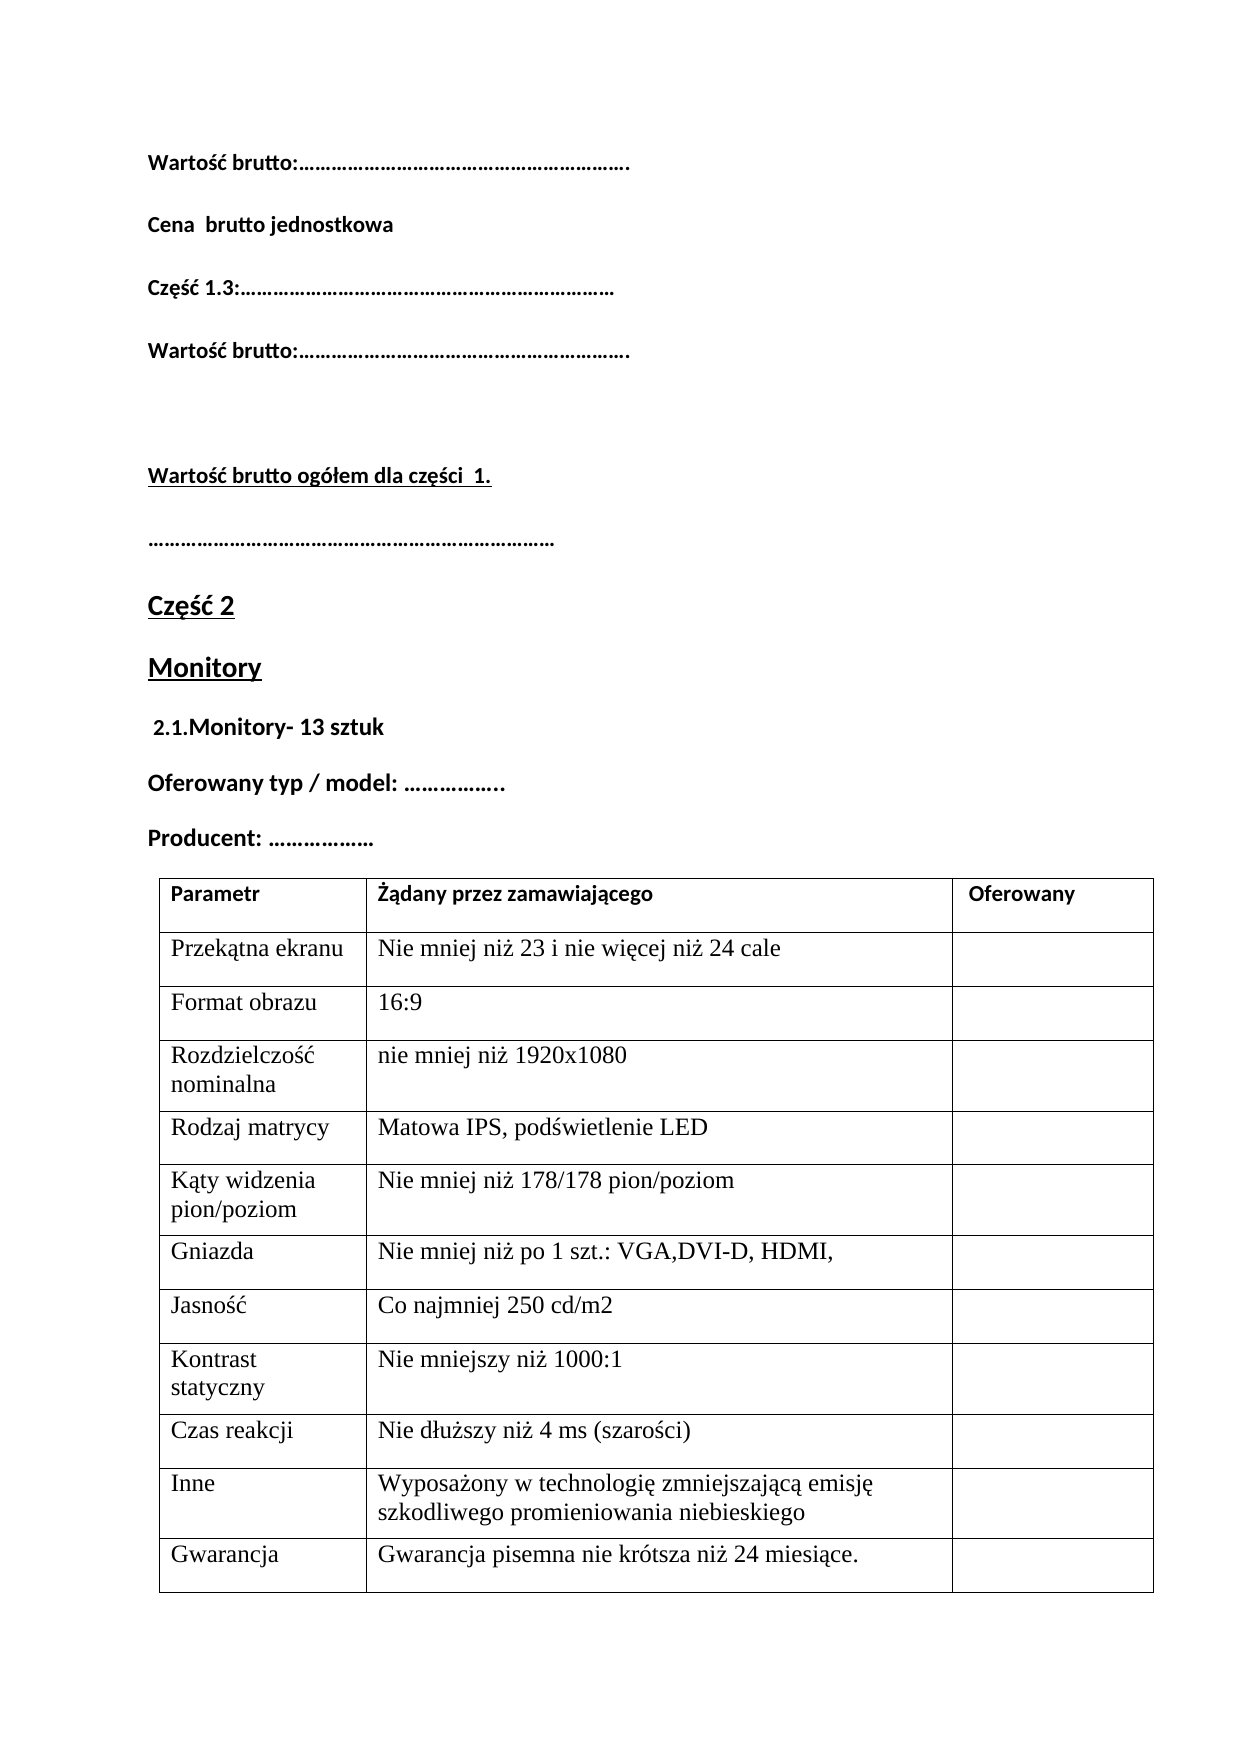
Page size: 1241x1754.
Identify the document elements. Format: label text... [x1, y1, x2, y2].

table_cell Inne [160, 1469, 366, 1538]
table_cell Nie mniej niż 178/178 pion/poziom [367, 1165, 952, 1235]
text Wartość brutto ogółem dla części 1. [148, 462, 1093, 490]
table_cell [953, 1290, 1153, 1343]
table_cell Przekątna ekranu [160, 933, 366, 986]
table_cell [953, 933, 1153, 986]
table_cell [953, 1236, 1153, 1289]
table_cell [953, 1539, 1153, 1592]
table_cell Matowa IPS, podświetlenie LED [367, 1112, 952, 1164]
text Producent: ……………… [148, 822, 1093, 853]
table_cell Kąty widzenia pion/poziom [160, 1165, 366, 1235]
table_cell Nie dłuższy niż 4 ms (szarości) [367, 1415, 952, 1467]
table_cell [953, 987, 1153, 1039]
table_cell Kontrast statyczny [160, 1344, 366, 1414]
table_cell Gwarancja [160, 1539, 366, 1592]
table_cell Gwarancja pisemna nie krótsza niż 24 miesiące. [367, 1539, 952, 1592]
text Wartość brutto:……………………………………………………. [148, 336, 1093, 364]
table_cell 16:9 [367, 987, 952, 1039]
table_cell Rozdzielczość nominalna [160, 1041, 366, 1111]
table_cell Nie mniej niż 23 i nie więcej niż 24 cale [367, 933, 952, 986]
table_cell [953, 1165, 1153, 1235]
text 2.1.Monitory- 13 sztuk [148, 711, 1093, 741]
text Wartość brutto:……………………………………………………. [148, 148, 1093, 176]
table_cell Nie mniejszy niż 1000:1 [367, 1344, 952, 1414]
table_header Żądany przez zamawiającego [367, 879, 952, 932]
text Oferowany typ / model: …………….. [148, 767, 1093, 797]
text Monitory [148, 649, 1093, 685]
table_header Parametr [160, 879, 366, 932]
table_cell Rodzaj matrycy [160, 1112, 366, 1164]
text Część 1.3:…………………………………………………………… [148, 273, 1093, 301]
table_cell Czas reakcji [160, 1415, 366, 1467]
table_cell [953, 1469, 1153, 1538]
table_cell Format obrazu [160, 987, 366, 1039]
text ………………………………………………………………… [148, 524, 1093, 552]
text Cena brutto jednostkowa [148, 210, 1093, 238]
text Część 2 [148, 587, 1093, 623]
table_cell Jasność [160, 1290, 366, 1343]
table_cell Co najmniej 250 cd/m2 [367, 1290, 952, 1343]
table_cell Nie mniej niż po 1 szt.: VGA,DVI-D, HDMI, [367, 1236, 952, 1289]
table_cell Wyposażony w technologię zmniejszającą emisję szkodliwego promieniowania niebieskiego [367, 1469, 952, 1538]
table_cell [953, 1112, 1153, 1164]
table_cell [953, 1041, 1153, 1111]
table_cell nie mniej niż 1920x1080 [367, 1041, 952, 1111]
table_cell [953, 1415, 1153, 1467]
table_cell Gniazda [160, 1236, 366, 1289]
table_cell [953, 1344, 1153, 1414]
table_header Oferowany [953, 879, 1153, 932]
